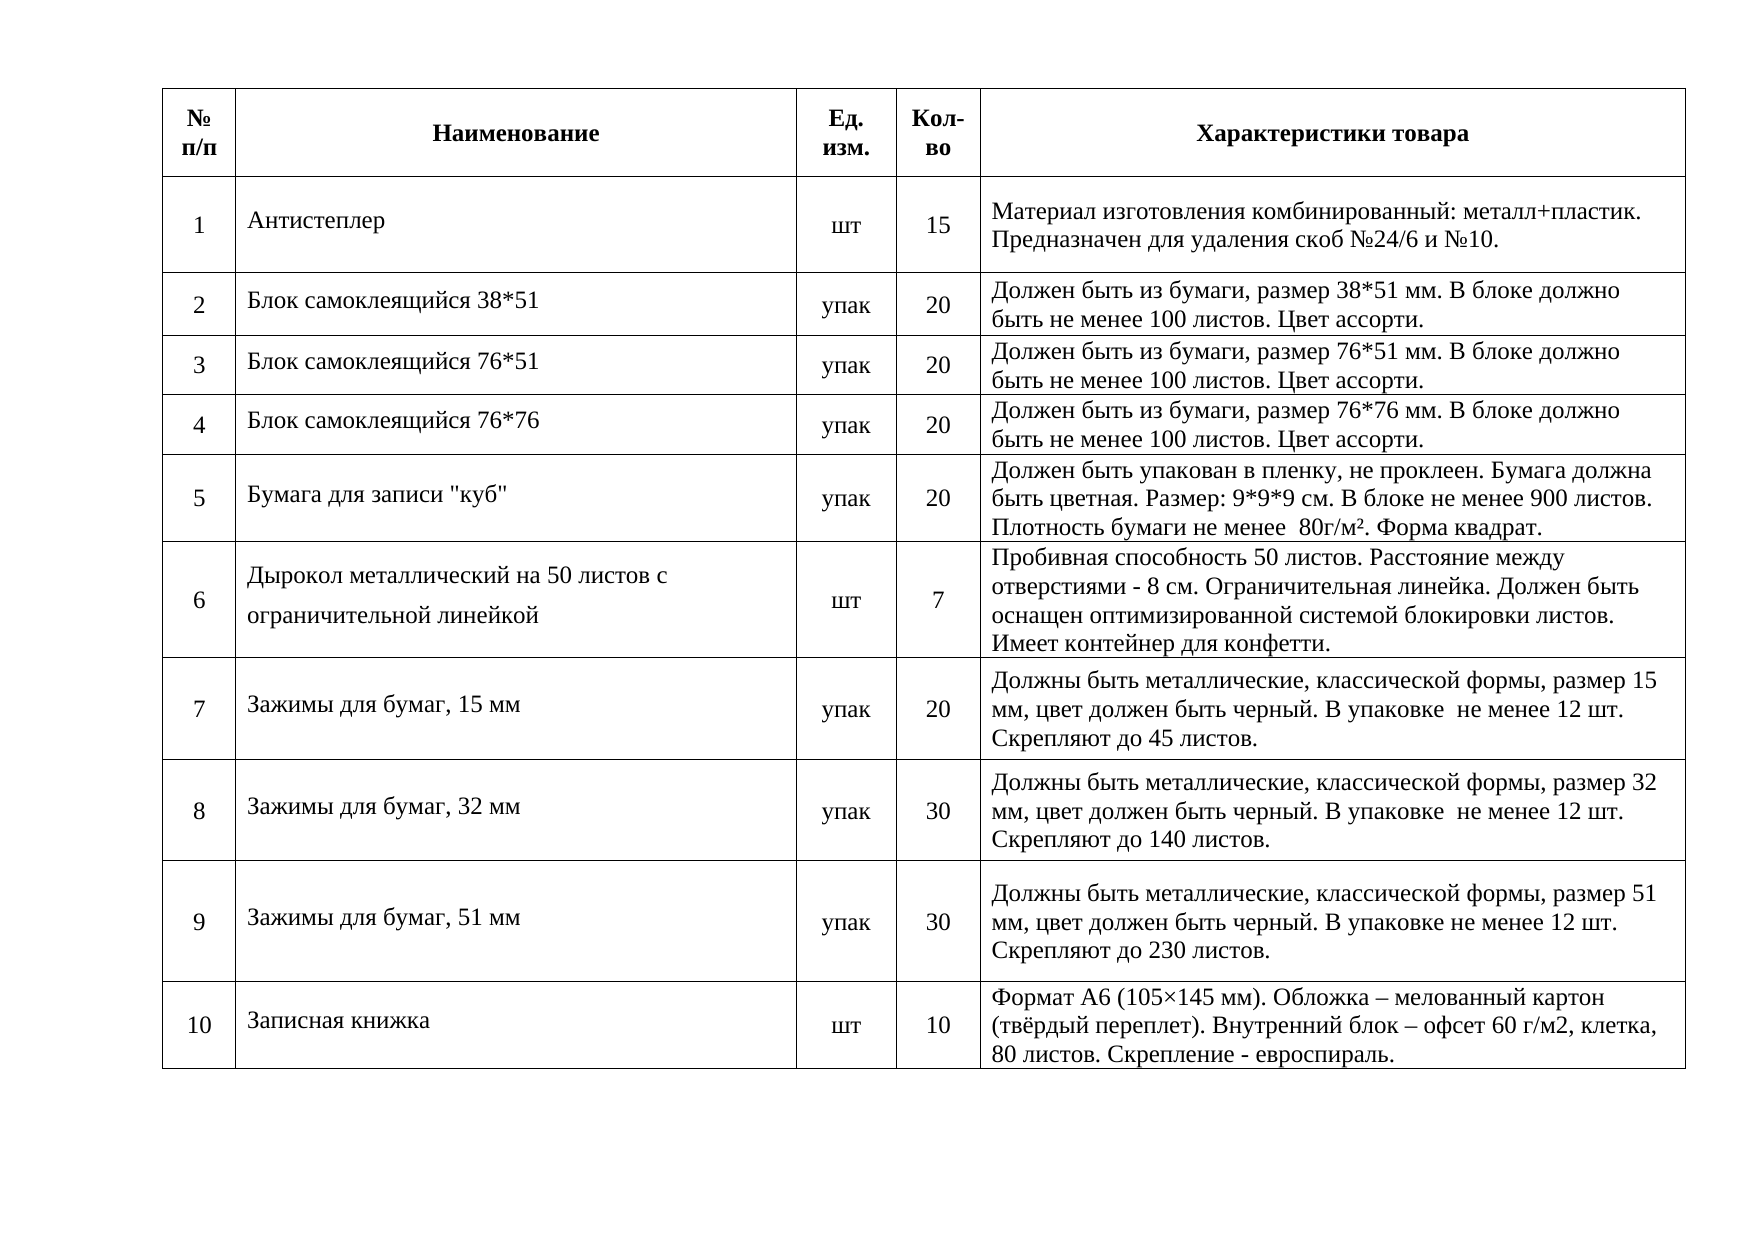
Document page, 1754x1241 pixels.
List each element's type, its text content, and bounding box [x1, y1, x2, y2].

table_header Ед. изм. [797, 89, 896, 176]
table_header Наименование [236, 89, 796, 176]
table_cell упак [797, 273, 896, 335]
table_cell Антистеплер [236, 177, 796, 272]
table_cell 10 [897, 982, 980, 1068]
table_cell Бумага для записи "куб" [236, 455, 796, 541]
table_cell 7 [897, 542, 980, 657]
table_cell 10 [163, 982, 235, 1068]
table_cell Зажимы для бумаг, 15 мм [236, 658, 796, 759]
table_cell 20 [897, 455, 980, 541]
table_cell Блок самоклеящийся 38*51 [236, 273, 796, 335]
table_cell 7 [163, 658, 235, 759]
table_cell Должен быть из бумаги, размер 38*51 мм. В блоке должно быть не менее 100 листов. Цвет ассорти. [981, 273, 1685, 335]
table_cell 3 [163, 336, 235, 394]
table_cell Должен быть упакован в пленку, не проклеен. Бумага должна быть цветная. Размер: 9*9*9 см. В блоке не менее 900 листов. Плотность бумаги не менее 80г/м². Форма квадрат. [981, 455, 1685, 541]
table_cell 4 [163, 395, 235, 454]
table_header № п/п [163, 89, 235, 176]
table_cell 6 [163, 542, 235, 657]
table_cell шт [797, 982, 896, 1068]
table_cell 9 [163, 861, 235, 981]
table_cell 5 [163, 455, 235, 541]
table_cell Пробивная способность 50 листов. Расстояние между отверстиями - 8 см. Ограничительная линейка. Должен быть оснащен оптимизированной системой блокировки листов. Имеет контейнер для конфетти. [981, 542, 1685, 657]
table_cell Должны быть металлические, классической формы, размер 32 мм, цвет должен быть черный. В упаковке не менее 12 шт. Скрепляют до 140 листов. [981, 760, 1685, 860]
table_cell 2 [163, 273, 235, 335]
table_cell Должны быть металлические, классической формы, размер 51 мм, цвет должен быть черный. В упаковке не менее 12 шт. Скрепляют до 230 листов. [981, 861, 1685, 981]
table_cell 30 [897, 760, 980, 860]
table_cell 8 [163, 760, 235, 860]
table_cell 20 [897, 658, 980, 759]
table_cell Зажимы для бумаг, 32 мм [236, 760, 796, 860]
table_cell упак [797, 861, 896, 981]
table_cell упак [797, 336, 896, 394]
table_cell упак [797, 455, 896, 541]
table_cell Блок самоклеящийся 76*51 [236, 336, 796, 394]
table_cell Материал изготовления комбинированный: металл+пластик. Предназначен для удаления скоб №24/6 и №10. [981, 177, 1685, 272]
table_cell Записная книжка [236, 982, 796, 1068]
table_cell Зажимы для бумаг, 51 мм [236, 861, 796, 981]
table_cell упак [797, 760, 896, 860]
table_cell упак [797, 395, 896, 454]
table_cell Блок самоклеящийся 76*76 [236, 395, 796, 454]
table_cell упак [797, 658, 896, 759]
table_cell 30 [897, 861, 980, 981]
table_cell Должны быть металлические, классической формы, размер 15 мм, цвет должен быть черный. В упаковке не менее 12 шт. Скрепляют до 45 листов. [981, 658, 1685, 759]
table_cell 1 [163, 177, 235, 272]
table_cell Дырокол металлический на 50 листов с ограничительной линейкой [236, 542, 796, 657]
table_cell 20 [897, 395, 980, 454]
table_cell 20 [897, 273, 980, 335]
table_cell шт [797, 177, 896, 272]
table_cell шт [797, 542, 896, 657]
table_cell 15 [897, 177, 980, 272]
table_cell Формат А6 (105×145 мм). Обложка – мелованный картон (твёрдый переплет). Внутренний блок – офсет 60 г/м2, клетка, 80 листов. Скрепление - евроспираль. [981, 982, 1685, 1068]
table_cell Должен быть из бумаги, размер 76*76 мм. В блоке должно быть не менее 100 листов. Цвет ассорти. [981, 395, 1685, 454]
table_cell 20 [897, 336, 980, 394]
table_cell Должен быть из бумаги, размер 76*51 мм. В блоке должно быть не менее 100 листов. Цвет ассорти. [981, 336, 1685, 394]
table_header Кол-во [897, 89, 980, 176]
table_header Характеристики товара [981, 89, 1685, 176]
